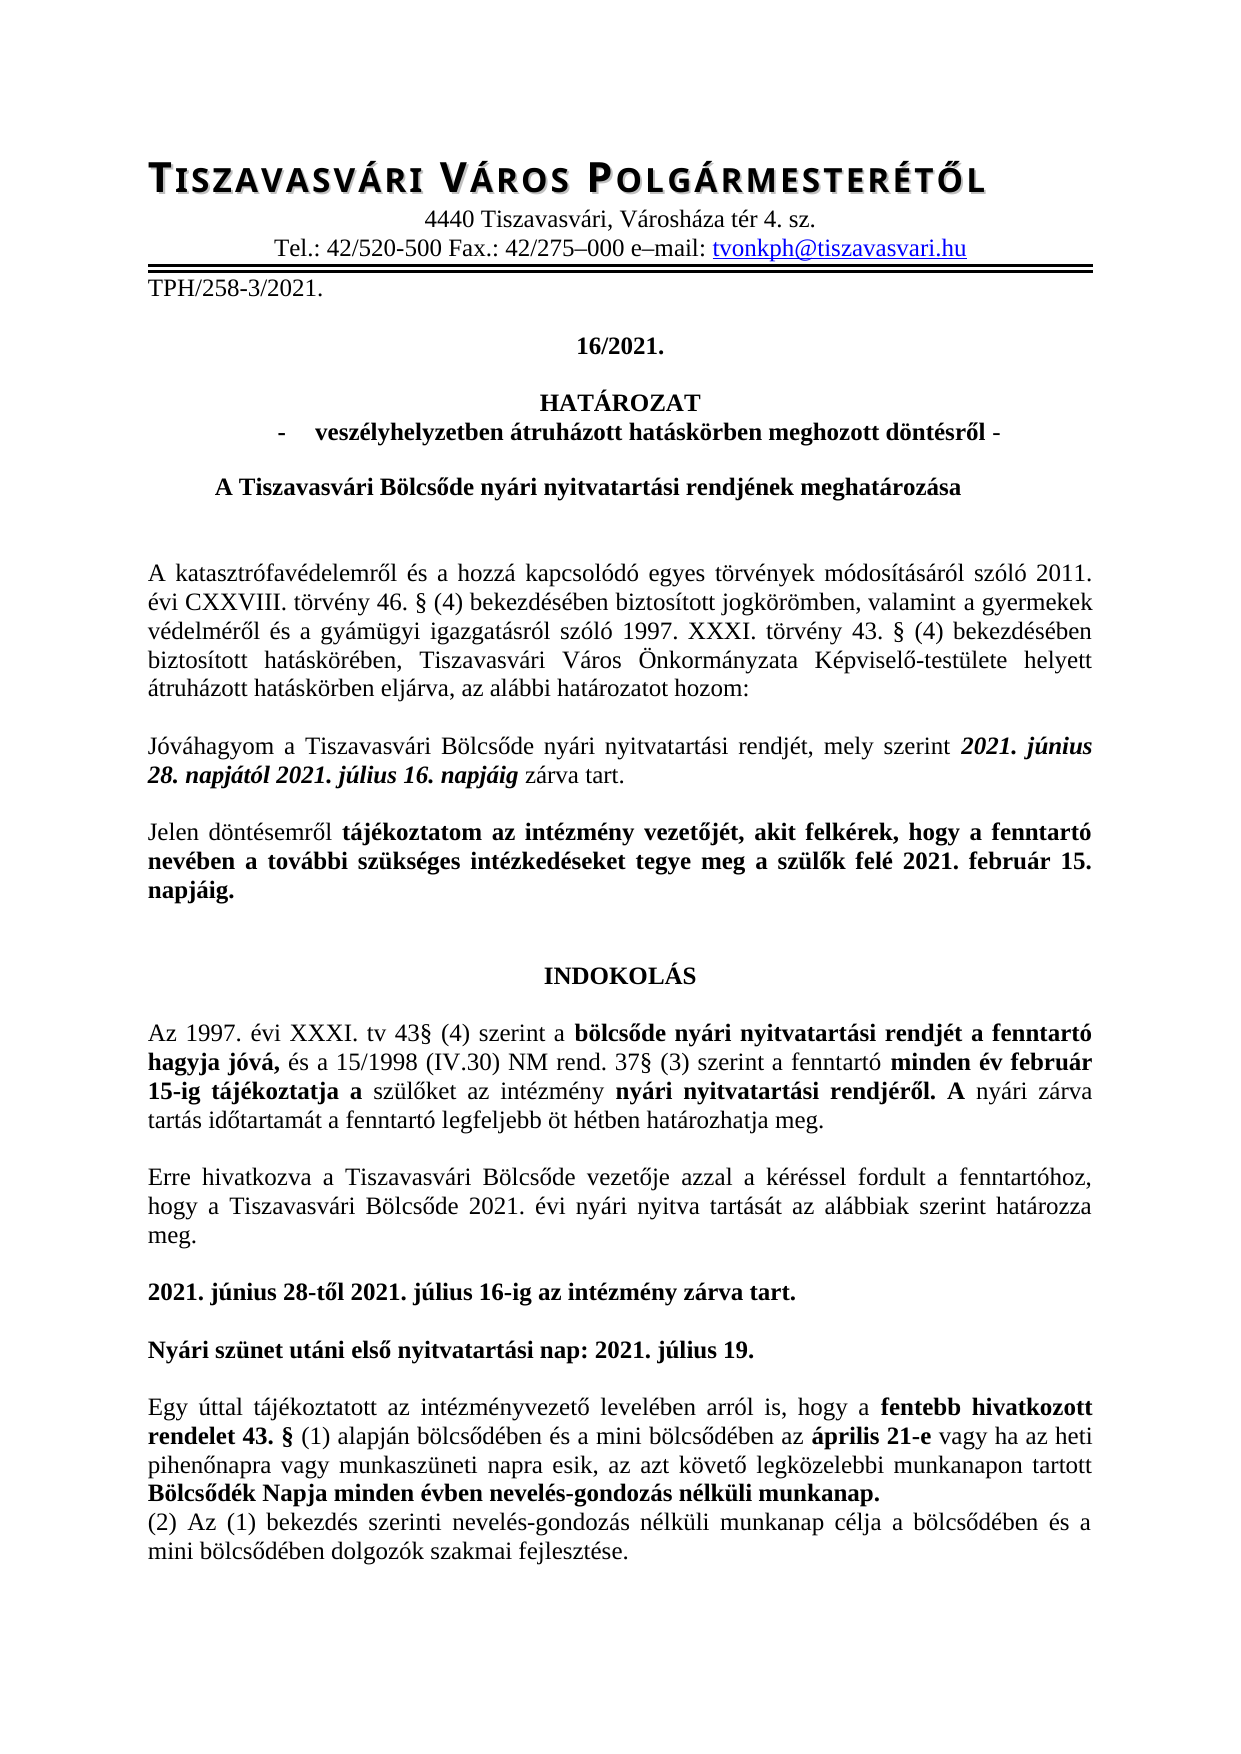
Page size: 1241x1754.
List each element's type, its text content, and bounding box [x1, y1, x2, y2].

text Jóváhagyom a Tiszavasvári Bölcsőde nyári nyitvatartási rendjét, mely szerint 2021. június 28. napjától 2021. július 16. napjáig zárva tart. [148, 731, 1093, 788]
text A Tiszavasvári Bölcsőde nyári nyitvatartási rendjének meghatározása [148, 472, 1093, 501]
text 4440 Tiszavasvári, Városháza tér 4. sz. [148, 204, 1093, 233]
text Egy úttal tájékoztatott az intézményvezető levelében arról is, hogy a fentebb hivatkozott rendelet 43. § (1) alapján bölcsődében és a mini bölcsődében az április 21-e vagy ha az heti pihenőnapra vagy munkaszüneti napra esik, az azt követő legközelebbi munkanapon tartott Bölcsődék Napja minden évben nevelés-gondozás nélküli munkanap. [148, 1392, 1093, 1507]
text A katasztrófavédelemről és a hozzá kapcsolódó egyes törvények módosításáról szóló 2011. évi CXXVIII. törvény 46. § (4) bekezdésében biztosított jogkörömben, valamint a gyermekek védelméről és a gyámügyi igazgatásról szóló 1997. XXXI. törvény 43. § (4) bekezdésében biztosított hatáskörében, Tiszavasvári Város Önkormányzata Képviselő-testülete helyett átruházott hatáskörben eljárva, az alábbi határozatot hozom: [148, 558, 1093, 702]
text 16/2021. [148, 331, 1093, 359]
list INDOKOLÁS [148, 961, 1093, 990]
text Nyári szünet utáni első nyitvatartási nap: 2021. július 19. [148, 1335, 1093, 1363]
text Erre hivatkozva a Tiszavasvári Bölcsőde vezetője azzal a kéréssel fordult a fenntartóhoz, hogy a Tiszavasvári Bölcsőde 2021. évi nyári nyitva tartását az alábbiak szerint határozza meg. [148, 1162, 1093, 1248]
text Tel.: 42/520-500 Fax.: 42/275–000 e–mail: tvonkph@tiszavasvari.hu [148, 233, 1093, 264]
text Jelen döntésemről tájékoztatom az intézmény vezetőjét, akit felkérek, hogy a fenntartó nevében a további szükséges intézkedéseket tegye meg a szülők felé 2021. február 15. napjáig. [148, 817, 1093, 903]
list veszélyhelyzetben átruházott hatáskörben meghozott döntésről - [185, 417, 1093, 446]
title Tiszavasvári Város Polgármesterétől [148, 148, 1093, 204]
text HATÁROZAT [148, 388, 1093, 417]
text Az 1997. évi XXXI. tv 43§ (4) szerint a bölcsőde nyári nyitvatartási rendjét a fenntartó hagyja jóvá, és a 15/1998 (IV.30) NM rend. 37§ (3) szerint a fenntartó minden év február 15-ig tájékoztatja a szülőket az intézmény nyári nyitvatartási rendjéről. A nyári zárva tartás időtartamát a fenntartó legfeljebb öt hétben határozhatja meg. [148, 1018, 1093, 1133]
text 2021. június 28-től 2021. július 16-ig az intézmény zárva tart. [148, 1277, 1093, 1306]
text (2) Az (1) bekezdés szerinti nevelés-gondozás nélküli munkanap célja a bölcsődében és a mini bölcsődében dolgozók szakmai fejlesztése. [148, 1507, 1093, 1565]
text TPH/258-3/2021. [148, 273, 1093, 302]
